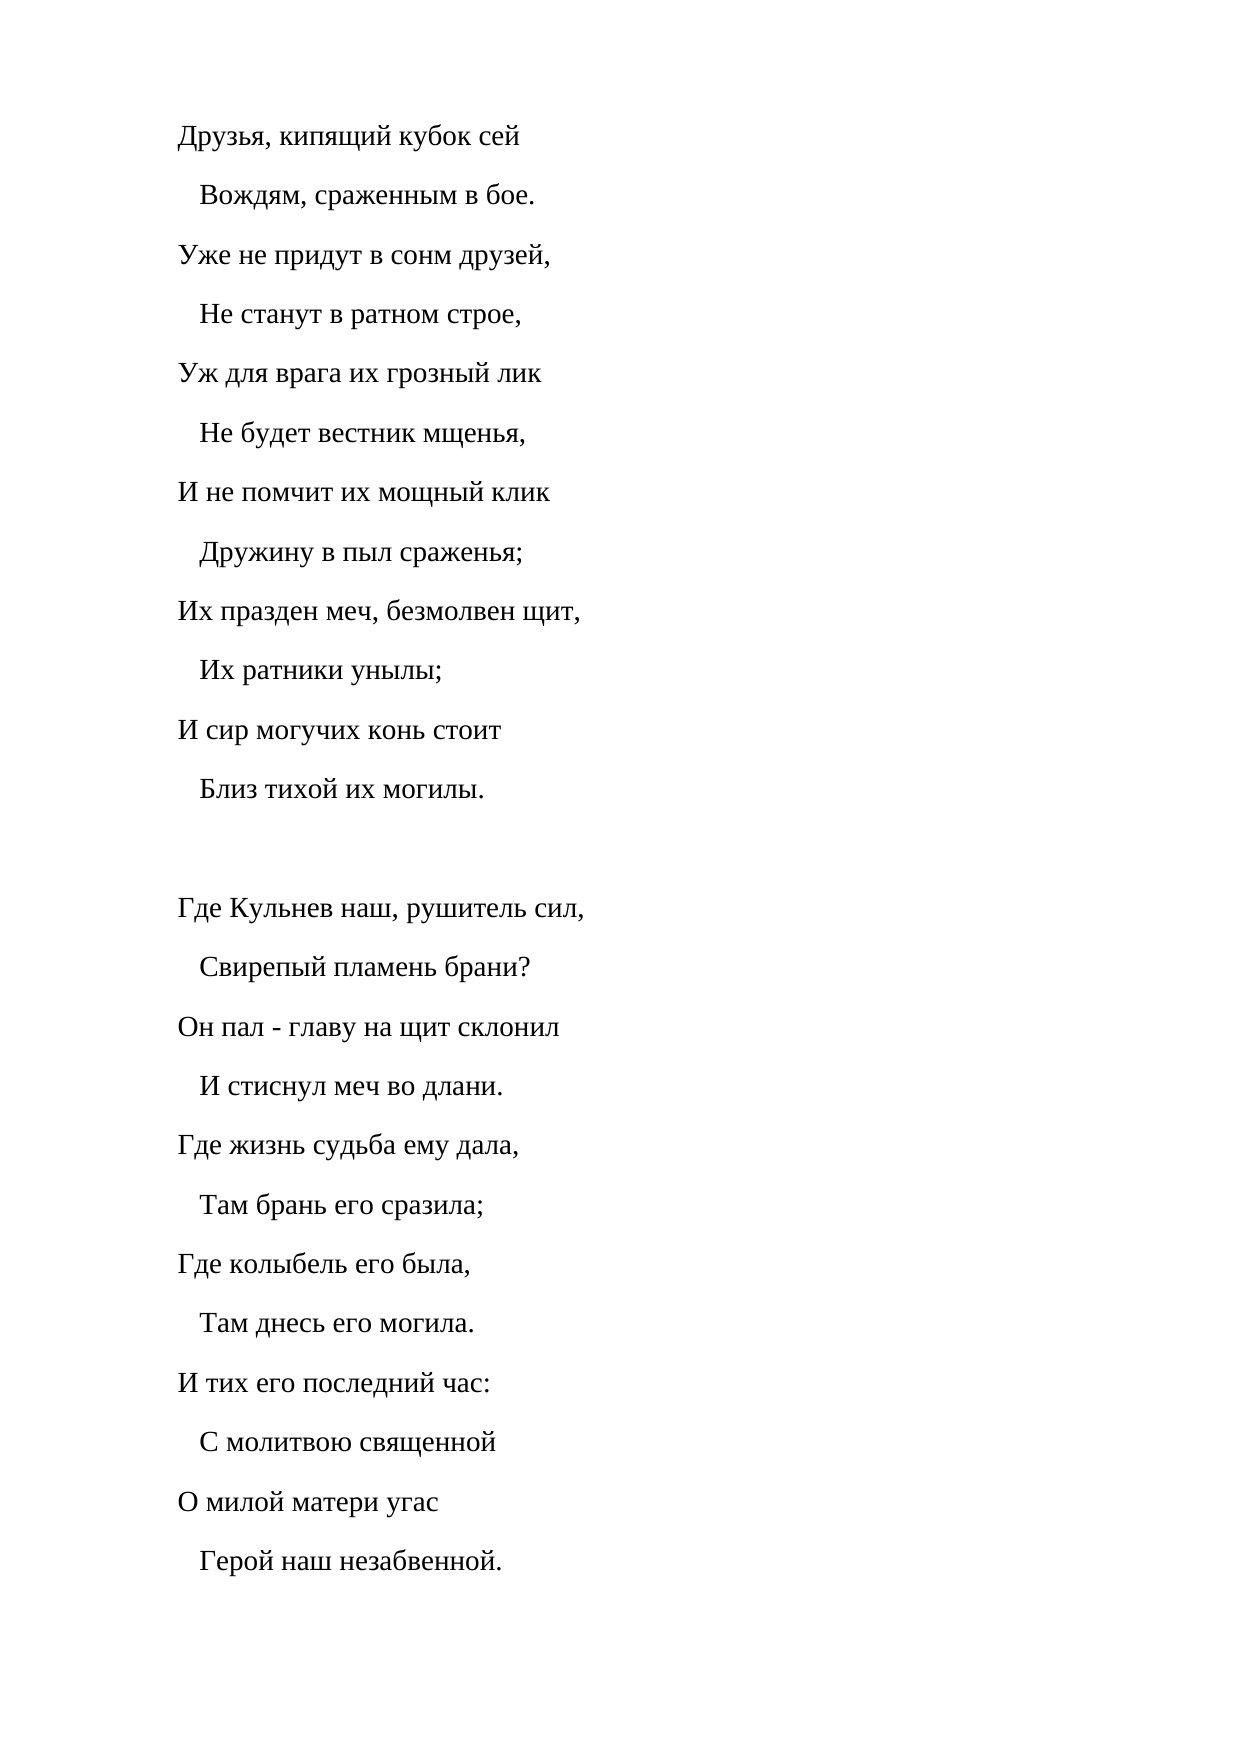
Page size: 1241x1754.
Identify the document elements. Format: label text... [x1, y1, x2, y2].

text Где Кульнев наш, рушитель сил, [177, 890, 1152, 923]
text Не будет вестник мщенья, [177, 415, 1152, 448]
text И не помчит их мощный клик [177, 474, 1152, 508]
text Их ратники унылы; [177, 652, 1152, 686]
text О милой матери угас [177, 1484, 1152, 1517]
text Друзья, кипящий кубок сей [177, 118, 1152, 152]
text И стиснул меч во длани. [177, 1068, 1152, 1102]
text Дружину в пыл сраженья; [177, 534, 1152, 567]
text Там днесь его могила. [177, 1306, 1152, 1339]
text И тих его последний час: [177, 1365, 1152, 1398]
text И сир могучих конь стоит [177, 712, 1152, 745]
text Он пал - главу на щит склонил [177, 1009, 1152, 1042]
text Вождям, сраженным в бое. [177, 177, 1152, 211]
text Уж для врага их грозный лик [177, 356, 1152, 389]
text Уже не придут в сонм друзей, [177, 237, 1152, 270]
text Где жизнь судьба ему дала, [177, 1127, 1152, 1161]
text Не станут в ратном строе, [177, 296, 1152, 330]
text Свирепый пламень брани? [177, 949, 1152, 983]
text С молитвою священной [177, 1424, 1152, 1458]
text Их празден меч, безмолвен щит, [177, 593, 1152, 627]
text Близ тихой их могилы. [177, 771, 1152, 805]
text Там брань его сразила; [177, 1187, 1152, 1220]
text Герой наш незабвенной. [177, 1543, 1152, 1577]
text Где колыбель его была, [177, 1246, 1152, 1280]
